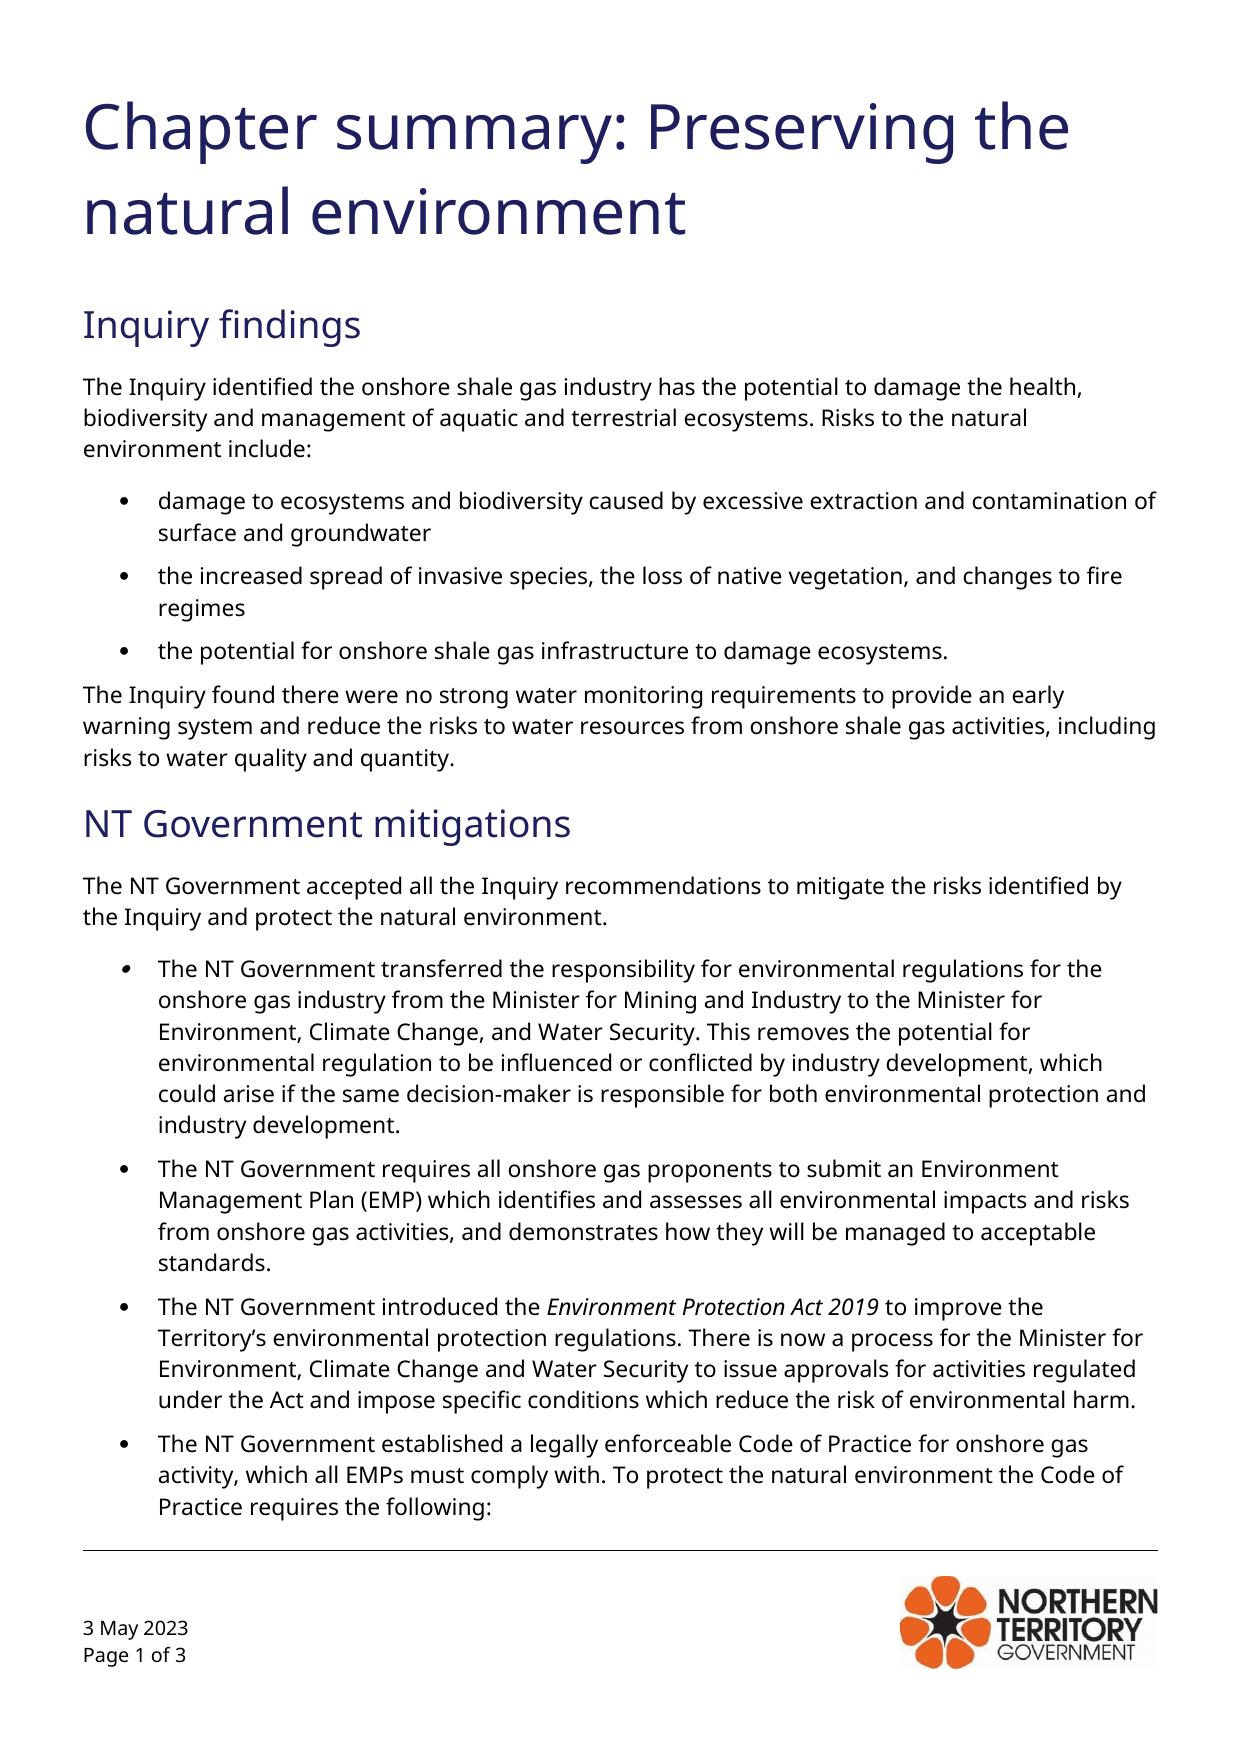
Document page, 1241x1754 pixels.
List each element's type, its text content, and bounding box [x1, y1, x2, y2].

list damage to ecosystems and biodiversity caused by excessive extraction and contamination of surface and groundwater [120, 485, 1157, 548]
list the potential for onshore shale gas infrastructure to damage ecosystems. [120, 635, 1157, 666]
picture [899, 1576, 1158, 1669]
subtitle Inquiry findings [83, 299, 1157, 350]
list The NT Government requires all onshore gas proponents to submit an Environment Management Plan (EMP) which identifies and assesses all environmental impacts and risks from onshore gas activities, and demonstrates how they will be managed to acceptable standards. [120, 1153, 1157, 1278]
list The NT Government introduced the Environment Protection Act 2019 to improve the Territory’s environmental protection regulations. There is now a process for the Minister for Environment, Climate Change and Water Security to issue approvals for activities regulated under the Act and impose specific conditions which reduce the risk of environmental harm. [120, 1290, 1157, 1415]
subtitle NT Government mitigations [83, 798, 1157, 849]
text The NT Government accepted all the Inquiry recommendations to mitigate the risks identified by the Inquiry and protect the natural environment. [83, 869, 1157, 932]
list the increased spread of invasive species, the loss of native vegetation, and changes to fire regimes [120, 560, 1157, 623]
list The NT Government established a legally enforceable Code of Practice for onshore gas activity, which all EMPs must comply with. To protect the natural environment the Code of Practice requires the following: [120, 1428, 1157, 1519]
text The Inquiry found there were no strong water monitoring requirements to provide an early warning system and reduce the risks to water resources from onshore shale gas activities, including risks to water quality and quantity. [83, 679, 1157, 773]
list The NT Government transferred the responsibility for environmental regulations for the onshore gas industry from the Minister for Mining and Industry to the Minister for Environment, Climate Change, and Water Security. This removes the potential for environmental regulation to be influenced or conflicted by industry development, which could arise if the same decision-maker is responsible for both environmental protection and industry development. [120, 953, 1157, 1140]
text The Inquiry identified the onshore shale gas industry has the potential to damage the health, biodiversity and management of aquatic and terrestrial ecosystems. Risks to the natural environment include: [83, 371, 1157, 464]
